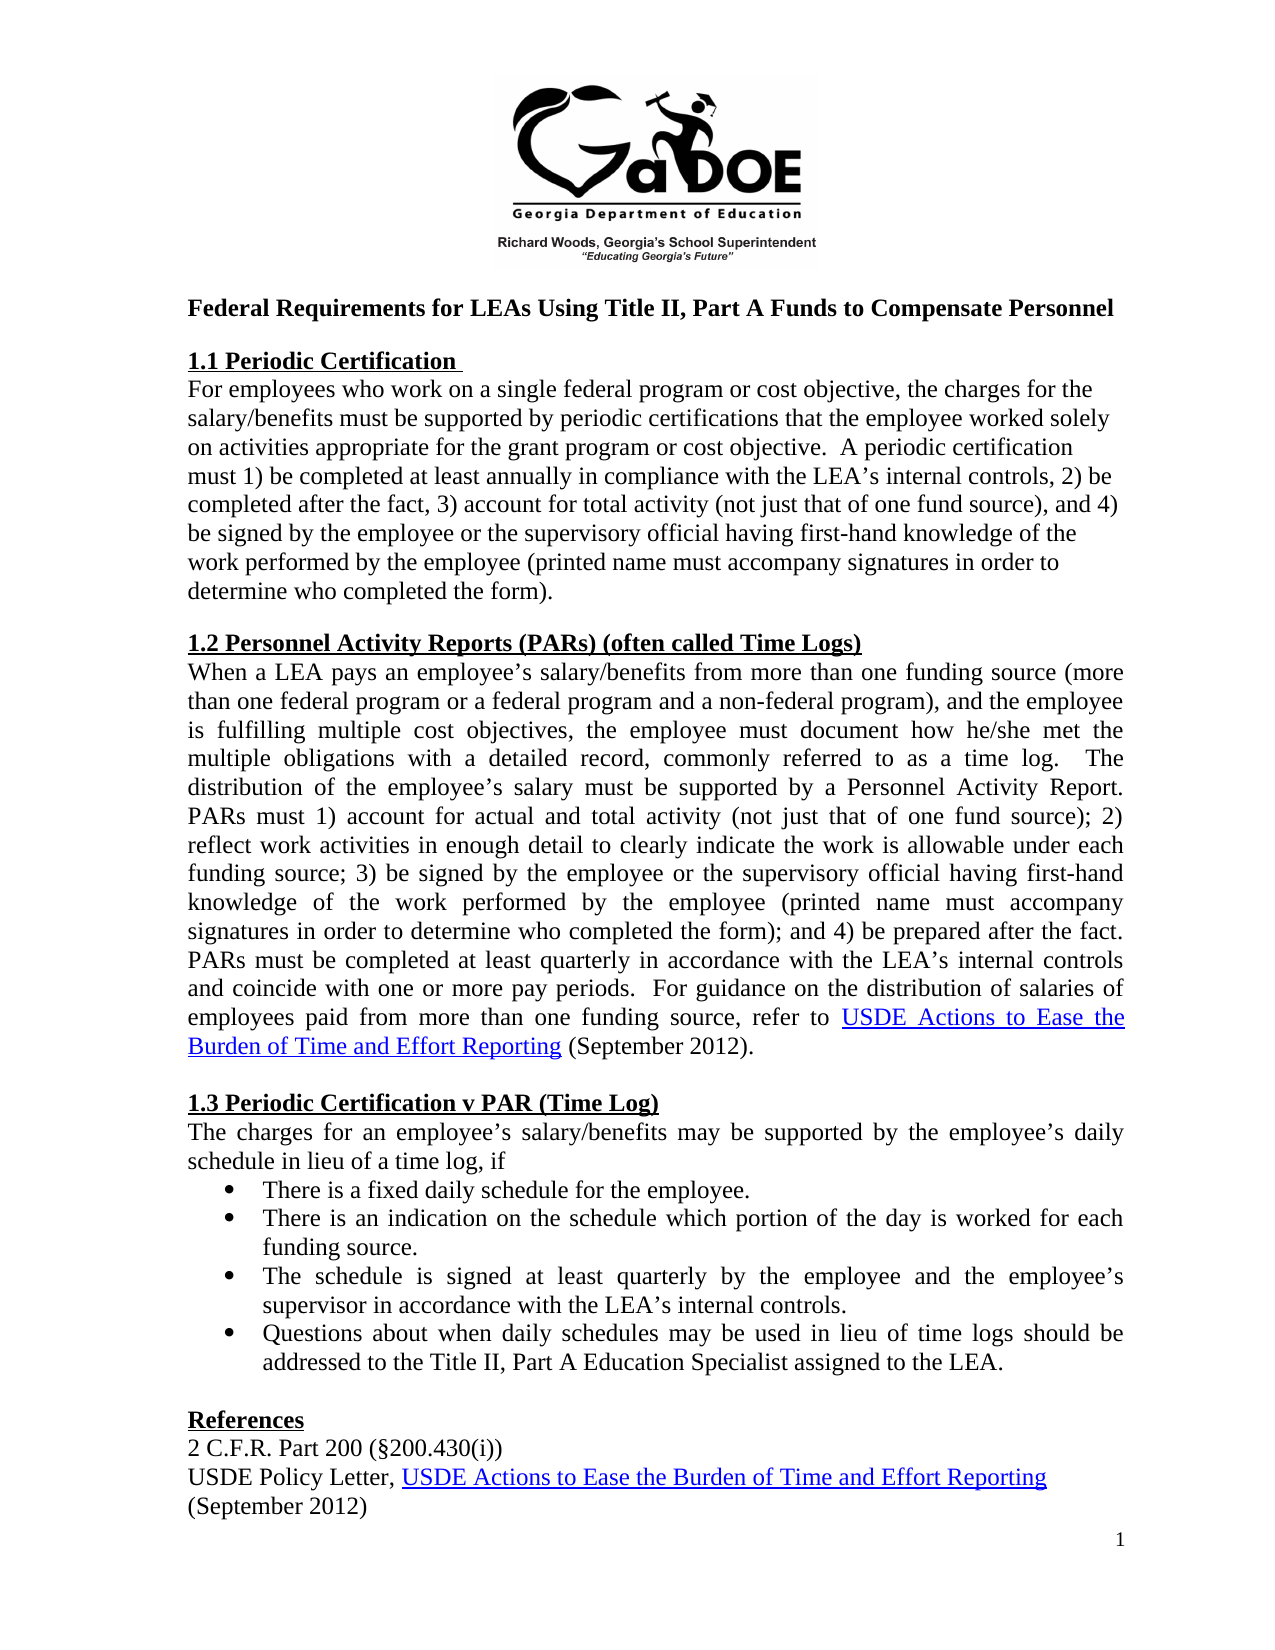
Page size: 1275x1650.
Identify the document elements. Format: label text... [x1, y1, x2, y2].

text When a LEA pays an employee’s salary/benefits from more than one funding source (more than one federal program or a federal program and a non-federal program), and the employee is fulfilling multiple cost objectives, the employee must document how he/she met the multiple obligations with a detailed record, commonly referred to as a time log. The distribution of the employee’s salary must be supported by a Personnel Activity Report. PARs must 1) account for actual and total activity (not just that of one fund source); 2) reflect work activities in enough detail to clearly indicate the work is allowable under each funding source; 3) be signed by the employee or the supervisory official having first-hand knowledge of the work performed by the employee (printed name must accompany signatures in order to determine who completed the form); and 4) be prepared after the fact. PARs must be completed at least quarterly in accordance with the LEA’s internal controls and coincide with one or more pay periods. For guidance on the distribution of salaries of employees paid from more than one funding source, refer to USDE Actions to Ease the Burden of Time and Effort Reporting (September 2012). [187, 657, 1125, 1060]
list Questions about when daily schedules may be used in lieu of time logs should be addressed to the Title II, Part A Education Specialist assigned to the LEA. [225, 1318, 1125, 1376]
text References [187, 1405, 1125, 1433]
text 1.1 Periodic Certification [187, 346, 1125, 374]
list There is an indication on the schedule which portion of the day is worked for each funding source. [225, 1203, 1125, 1261]
text USDE Policy Letter, USDE Actions to Ease the Burden of Time and Effort Reporting (September 2012) [187, 1462, 1125, 1520]
text 1.3 Periodic Certification v PAR (Time Log) [187, 1088, 1125, 1117]
text 1.2 Personnel Activity Reports (PARs) (often called Time Logs) [187, 628, 1125, 657]
text The charges for an employee’s salary/benefits may be supported by the employee’s daily schedule in lieu of a time log, if [187, 1117, 1125, 1175]
list There is a fixed daily schedule for the employee. [225, 1175, 1125, 1203]
list The schedule is signed at least quarterly by the employee and the employee’s supervisor in accordance with the LEA’s internal controls. [225, 1261, 1125, 1318]
text For employees who work on a single federal program or cost objective, the charges for the salary/benefits must be supported by periodic certifications that the employee worked solely on activities appropriate for the grant program or cost objective. A periodic certification must 1) be completed at least annually in compliance with the LEA’s internal controls, 2) be completed after the fact, 3) account for total activity (not just that of one fund source), and 4) be signed by the employee or the supervisory official having first-hand knowledge of the work performed by the employee (printed name must accompany signatures in order to determine who completed the form). [187, 374, 1125, 604]
text 2 C.F.R. Part 200 (§200.430(i)) [187, 1433, 1125, 1462]
text Federal Requirements for LEAs Using Title II, Part A Funds to Compensate Personnel [187, 293, 1125, 322]
picture [493, 75, 819, 269]
